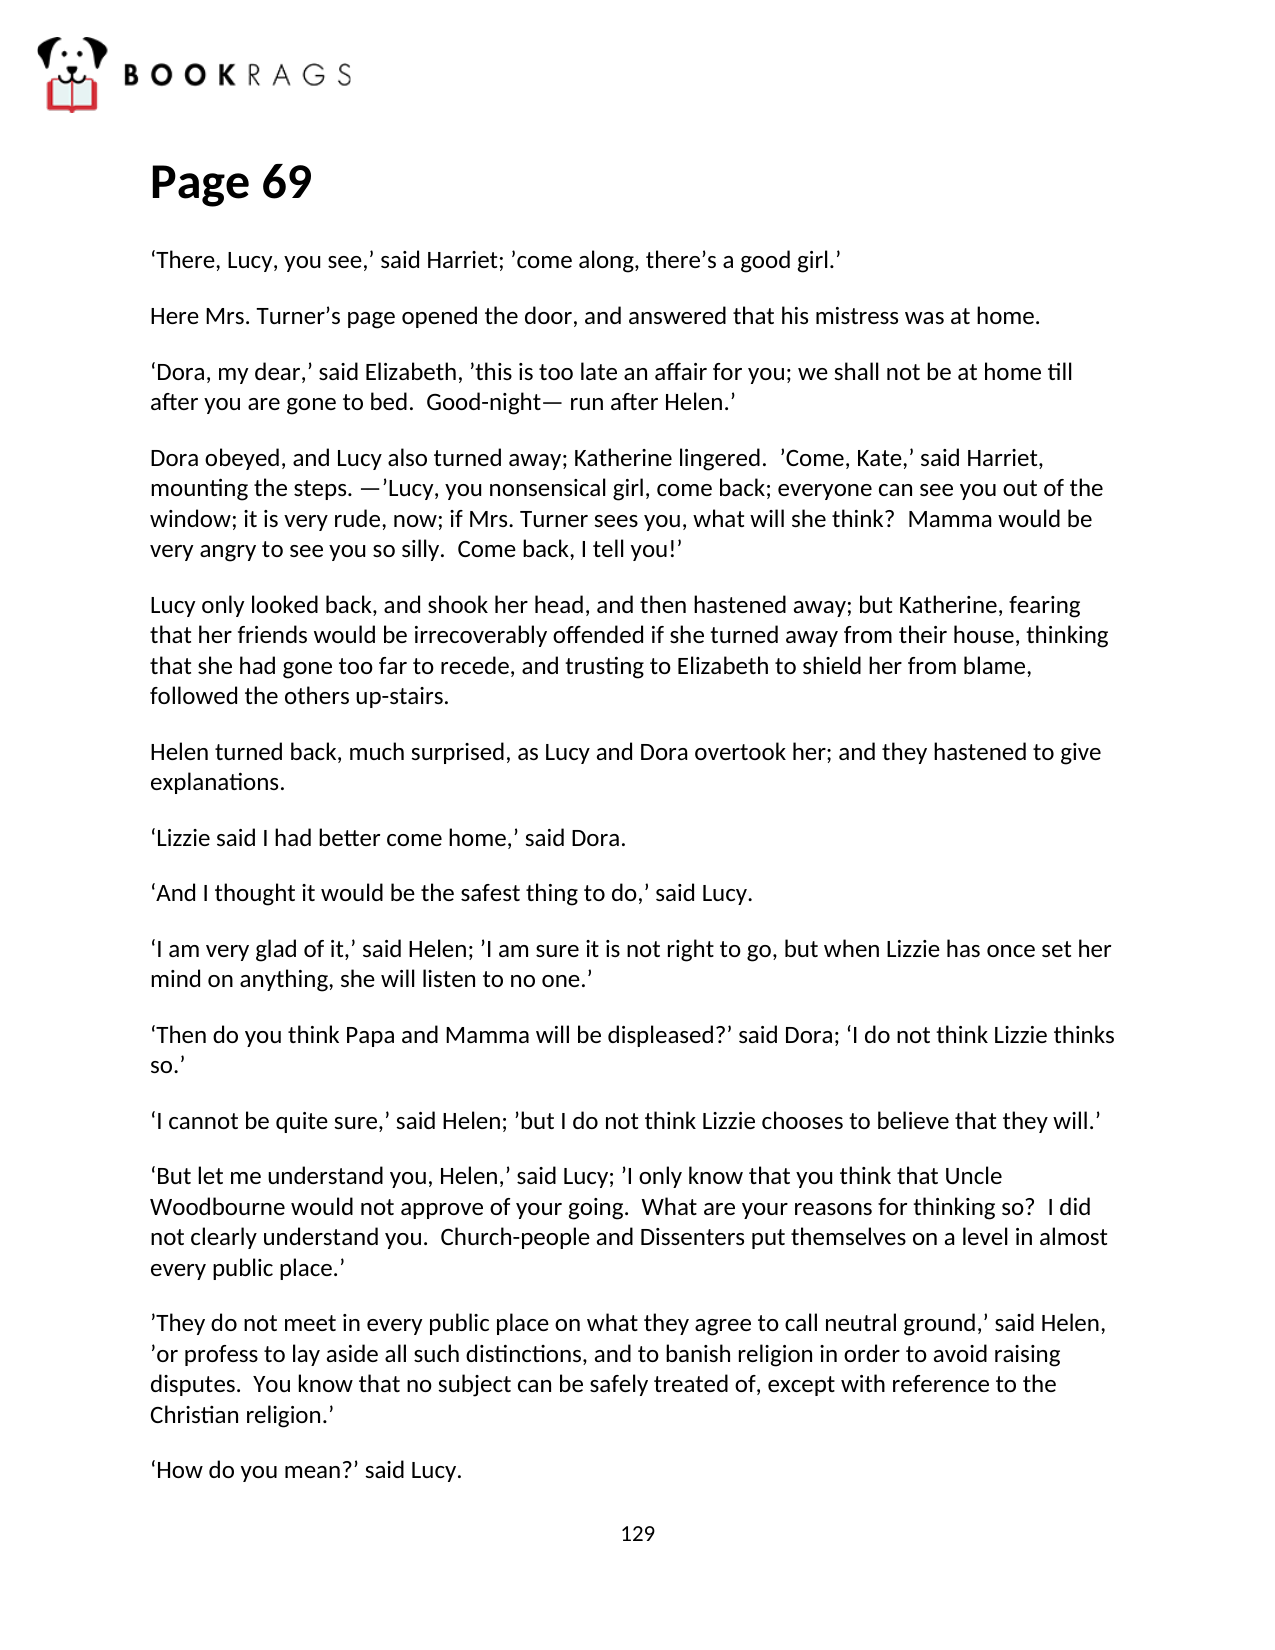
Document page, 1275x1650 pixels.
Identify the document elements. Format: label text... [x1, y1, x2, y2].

text Page 69 [150, 150, 1125, 211]
text Helen turned back, much surprised, as Lucy and Dora overtook her; and they hastened to give explanations. [150, 736, 1125, 797]
text ‘Then do you think Papa and Mamma will be displeased?’ said Dora; ‘I do not think Lizzie thinks so.’ [150, 1019, 1125, 1080]
text ‘How do you mean?’ said Lucy. [150, 1455, 1125, 1485]
text ’They do not meet in every public place on what they agree to call neutral ground,’ said Helen, ’or profess to lay aside all such distinctions, and to banish religion in order to avoid raising disputes. You know that no subject can be safely treated of, except with reference to the Christian religion.’ [150, 1308, 1125, 1430]
text Here Mrs. Turner’s page opened the door, and answered that his mistress was at home. [150, 300, 1125, 331]
text ‘And I thought it would be the safest thing to do,’ said Lucy. [150, 877, 1125, 908]
picture [37, 37, 351, 113]
text ‘I cannot be quite sure,’ said Helen; ’but I do not think Lizzie chooses to believe that they will.’ [150, 1105, 1125, 1136]
text ‘There, Lucy, you see,’ said Harriet; ’come along, there’s a good girl.’ [150, 244, 1125, 275]
text ‘Dora, my dear,’ said Elizabeth, ’this is too late an affair for you; we shall not be at home till after you are gone to bed. Good-night—­ run after Helen.’ [150, 356, 1125, 417]
text ‘I am very glad of it,’ said Helen; ’I am sure it is not right to go, but when Lizzie has once set her mind on anything, she will listen to no one.’ [150, 933, 1125, 994]
text Lucy only looked back, and shook her head, and then hastened away; but Katherine, fearing that her friends would be irrecoverably offended if she turned away from their house, thinking that she had gone too far to recede, and trusting to Elizabeth to shield her from blame, followed the others up-stairs. [150, 589, 1125, 711]
text Dora obeyed, and Lucy also turned away; Katherine lingered. ’Come, Kate,’ said Harriet, mounting the steps. —­’Lucy, you nonsensical girl, come back; everyone can see you out of the window; it is very rude, now; if Mrs. Turner sees you, what will she think? Mamma would be very angry to see you so silly. Come back, I tell you!’ [150, 442, 1125, 564]
text ‘Lizzie said I had better come home,’ said Dora. [150, 822, 1125, 852]
text ‘But let me understand you, Helen,’ said Lucy; ’I only know that you think that Uncle Woodbourne would not approve of your going. What are your reasons for thinking so? I did not clearly understand you. Church-people and Dissenters put themselves on a level in almost every public place.’ [150, 1161, 1125, 1283]
